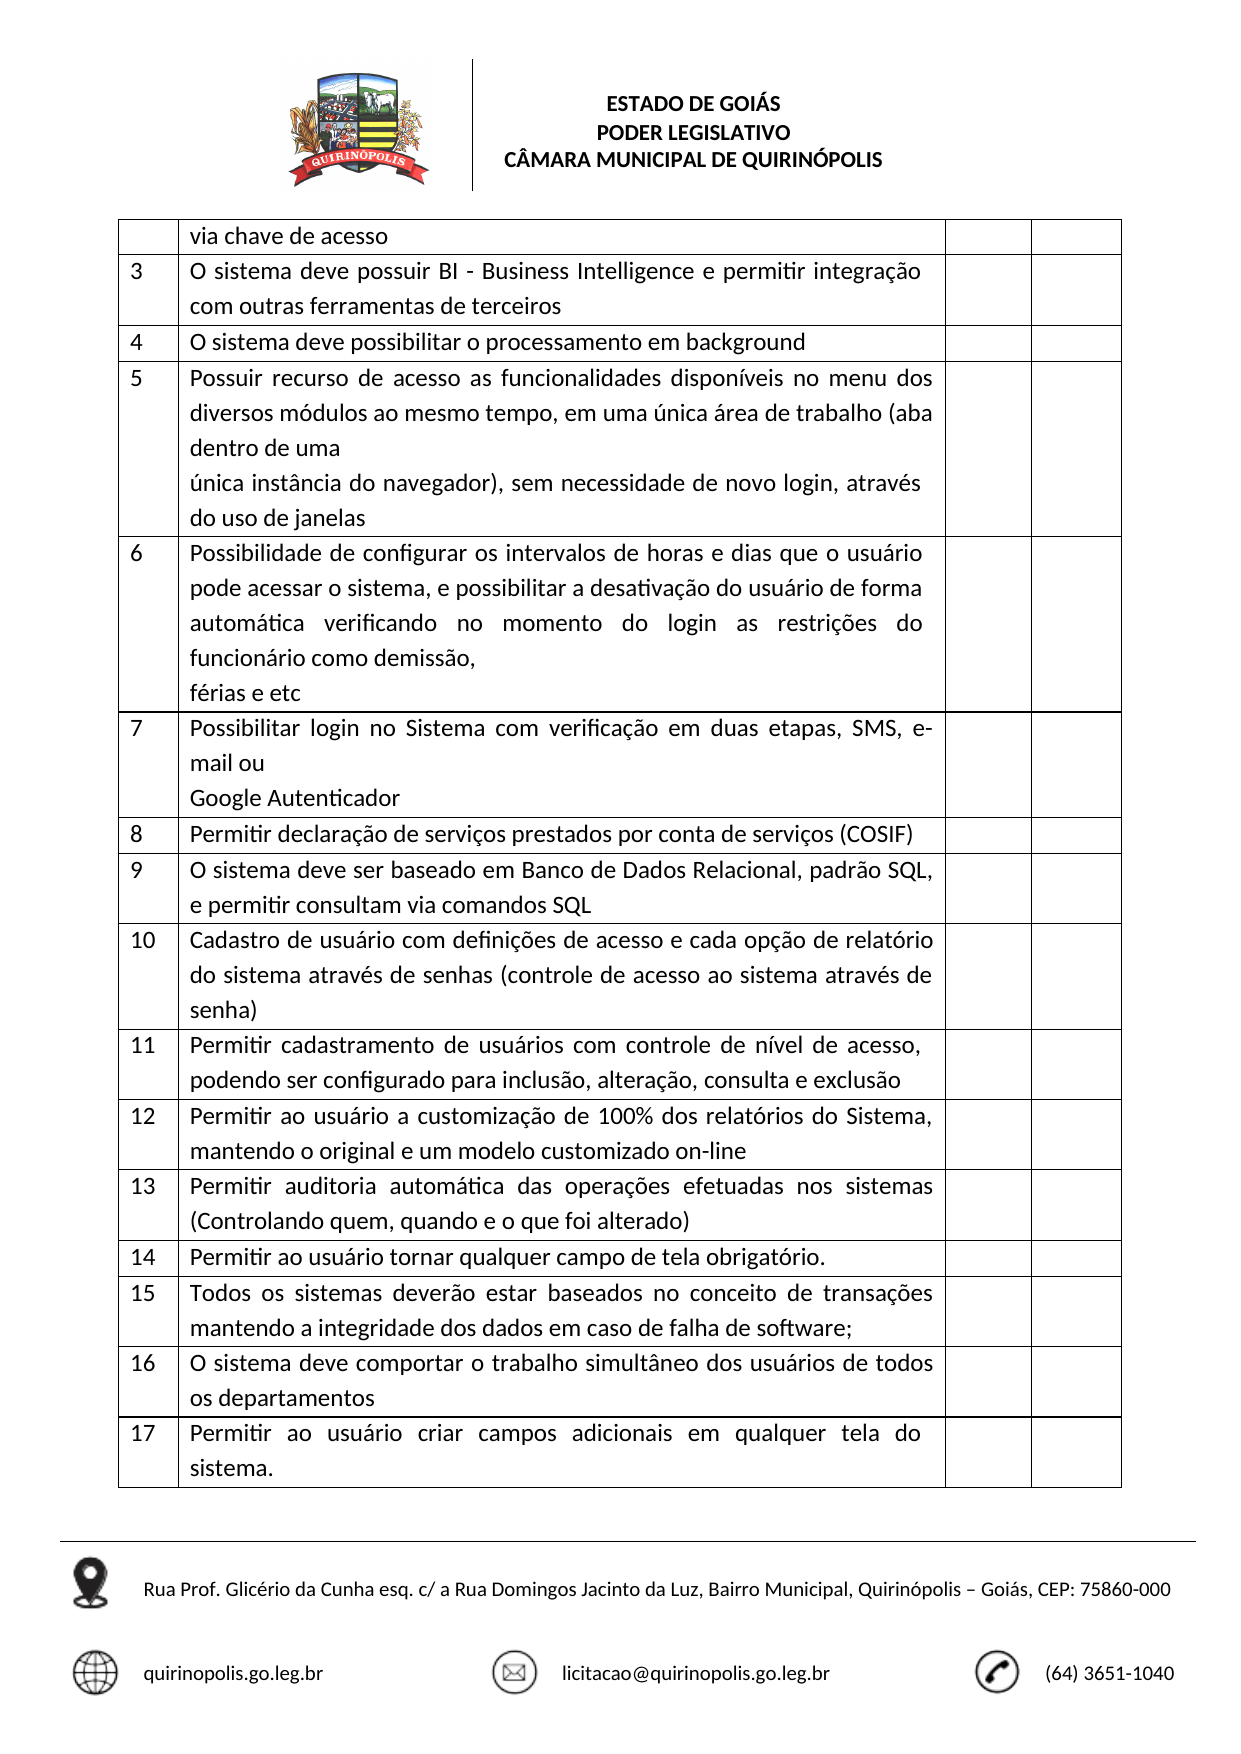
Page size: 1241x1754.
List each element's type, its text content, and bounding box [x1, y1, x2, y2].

table_cell [1032, 924, 1121, 1028]
table_cell Permitir ao usuário criar campos adicionais em qualquer tela do sistema. [179, 1418, 945, 1487]
table_cell 2 [119, 220, 178, 254]
table_cell 15 [119, 1277, 178, 1346]
table_cell 9 [119, 854, 178, 923]
table_cell [1032, 326, 1121, 361]
table_cell 13 [119, 1170, 178, 1240]
table_cell 5 [119, 362, 178, 536]
table_cell 12 [119, 1100, 178, 1169]
table_cell 8 [119, 818, 178, 853]
table_cell [946, 1241, 1031, 1276]
table_cell 11 [119, 1030, 178, 1099]
table_cell O sistema deve possibilitar o processamento em background [179, 326, 945, 361]
table_cell [1032, 1347, 1121, 1416]
table_cell 3 [119, 255, 178, 325]
table_cell [1032, 713, 1121, 817]
table_cell [1032, 1241, 1121, 1276]
table_cell Permitir auditoria automática das operações efetuadas nos sistemas (Controlando quem, quando e o que foi alterado) [179, 1170, 945, 1240]
table_cell [1032, 537, 1121, 711]
table_cell [1032, 854, 1121, 923]
table_cell Permitir declaração de serviços prestados por conta de serviços (COSIF) [179, 818, 945, 853]
table_cell [946, 1100, 1031, 1169]
table_cell [946, 713, 1031, 817]
table_cell [946, 537, 1031, 711]
table_cell [946, 326, 1031, 361]
table_cell [946, 255, 1031, 325]
table_cell 4 [119, 326, 178, 361]
table_cell O sistema deve possuir BI - Business Intelligence e permitir integração com outras ferramentas de terceiros [179, 255, 945, 325]
table_cell [946, 818, 1031, 853]
picture [279, 59, 433, 191]
table_cell Permitir cadastramento de usuários com controle de nível de acesso, podendo ser configurado para inclusão, alteração, consulta e exclusão [179, 1030, 945, 1099]
table_cell [946, 1418, 1031, 1487]
table_cell [1032, 1170, 1121, 1240]
table_cell [946, 924, 1031, 1028]
table_cell [1032, 1277, 1121, 1346]
table_cell O sistema deve comportar o trabalho simultâneo dos usuários de todos os departamentos [179, 1347, 945, 1416]
table_cell Possuir recurso de acesso as funcionalidades disponíveis no menu dos diversos módulos ao mesmo tempo, em uma única área de trabalho (aba dentro de uma única instância do navegador), sem necessidade de novo login, através do uso de janelas [179, 362, 945, 536]
table_cell [946, 1277, 1031, 1346]
table_cell O sistema deve ser baseado em Banco de Dados Relacional, padrão SQL, e permitir consultam via comandos SQL [179, 854, 945, 923]
table_cell 14 [119, 1241, 178, 1276]
table_cell Cadastro de usuário com definições de acesso e cada opção de relatório do sistema através de senhas (controle de acesso ao sistema através de senha) [179, 924, 945, 1028]
table_cell [1032, 1100, 1121, 1169]
table_cell [946, 854, 1031, 923]
table_cell 6 [119, 537, 178, 711]
table_cell Todos os sistemas deverão estar baseados no conceito de transações mantendo a integridade dos dados em caso de falha de software; [179, 1277, 945, 1346]
table_cell 17 [119, 1418, 178, 1487]
table_cell Possibilidade de configurar os intervalos de horas e dias que o usuário pode acessar o sistema, e possibilitar a desativação do usuário de forma automática verificando no momento do login as restrições do funcionário como demissão, férias e etc [179, 537, 945, 711]
table_cell Permitir ao usuário tornar qualquer campo de tela obrigatório. [179, 1241, 945, 1276]
table_cell [1032, 362, 1121, 536]
table_cell [1032, 818, 1121, 853]
table_cell Permitir ao usuário a customização de 100% dos relatórios do Sistema, mantendo o original e um modelo customizado on-line [179, 1100, 945, 1169]
table_cell [1032, 1418, 1121, 1487]
table_cell [946, 1170, 1031, 1240]
table_cell 10 [119, 924, 178, 1028]
table_cell [946, 1030, 1031, 1099]
table_cell [946, 1347, 1031, 1416]
table_cell Possibilitar login no Sistema com verificação em duas etapas, SMS, e-mail ou Google Autenticador [179, 713, 945, 817]
table_cell 7 [119, 713, 178, 817]
table_cell [1032, 255, 1121, 325]
table_cell [1032, 1030, 1121, 1099]
table_cell [1032, 220, 1121, 254]
table_cell 16 [119, 1347, 178, 1416]
table_cell [946, 362, 1031, 536]
table_cell [946, 220, 1031, 254]
